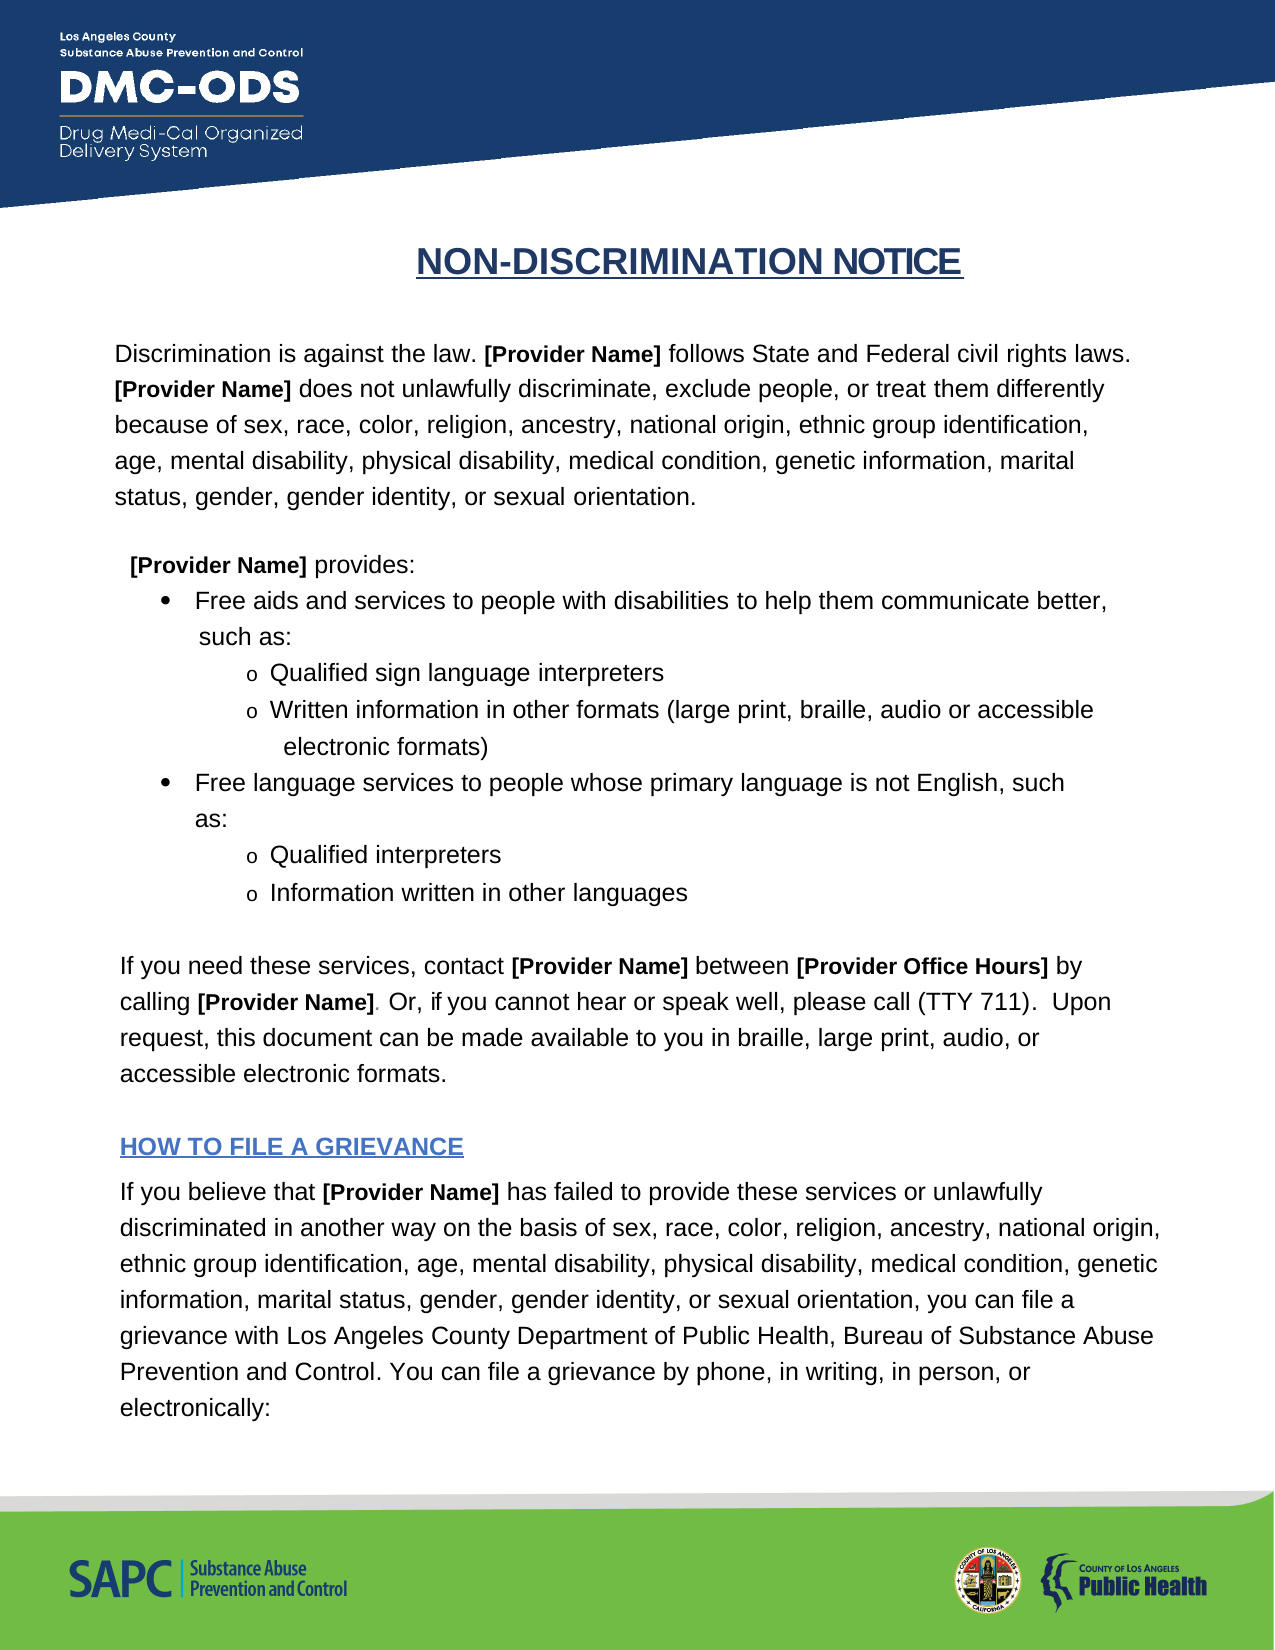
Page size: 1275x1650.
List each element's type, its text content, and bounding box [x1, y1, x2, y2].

list Free aids and services to people with disabilities to help them communicate better, such as: [161, 586, 1118, 650]
list Information written in other languages [246, 877, 1200, 907]
list Written information in other formats (large print, braille, audio or accessible electronic formats) [246, 695, 1136, 760]
text Discrimination is against the law. [Provider Name] follows State and Federal civil rights laws. [Provider Name] does not unlawfully discriminate, exclude people, or treat them differently because of sex, race, color, religion, ancestry, national origin, ethnic group identification, age, mental disability, physical disability, medical condition, genetic information, marital status, gender, gender identity, or sexual orientation. [114, 338, 1144, 511]
picture [0, 0, 1275, 208]
text If you believe that [Provider Name] has failed to provide these services or unlawfully discriminated in another way on the basis of sex, race, color, religion, ancestry, national origin, ethnic group identification, age, mental disability, physical disability, medical condition, genetic information, marital status, gender, gender identity, or sexual orientation, you can file a grievance with Los Angeles County Department of Public Health, Bureau of Substance Abuse Prevention and Control. You can file a grievance by phone, in writing, in person, or electronically: [119, 1177, 1169, 1422]
picture [0, 1487, 1274, 1650]
text [Provider Name] provides: [130, 549, 1200, 578]
text HOW TO FILE A GRIEVANCE [119, 1132, 1200, 1160]
text NON-DISCRIMINATION NOTICE [105, 239, 1200, 283]
list Free language services to people whose primary language is not English, such as: [161, 768, 1084, 833]
list Qualified interpreters [246, 840, 1200, 870]
text If you need these services, contact [Provider Name] between [Provider Office Hours] by calling [Provider Name]. Or, if you cannot hear or speak well, please call (TTY 711). Upon request, this document can be made available to you in braille, large print, audio, or accessible electronic formats. [119, 951, 1137, 1088]
list Qualified sign language interpreters [246, 658, 1200, 687]
